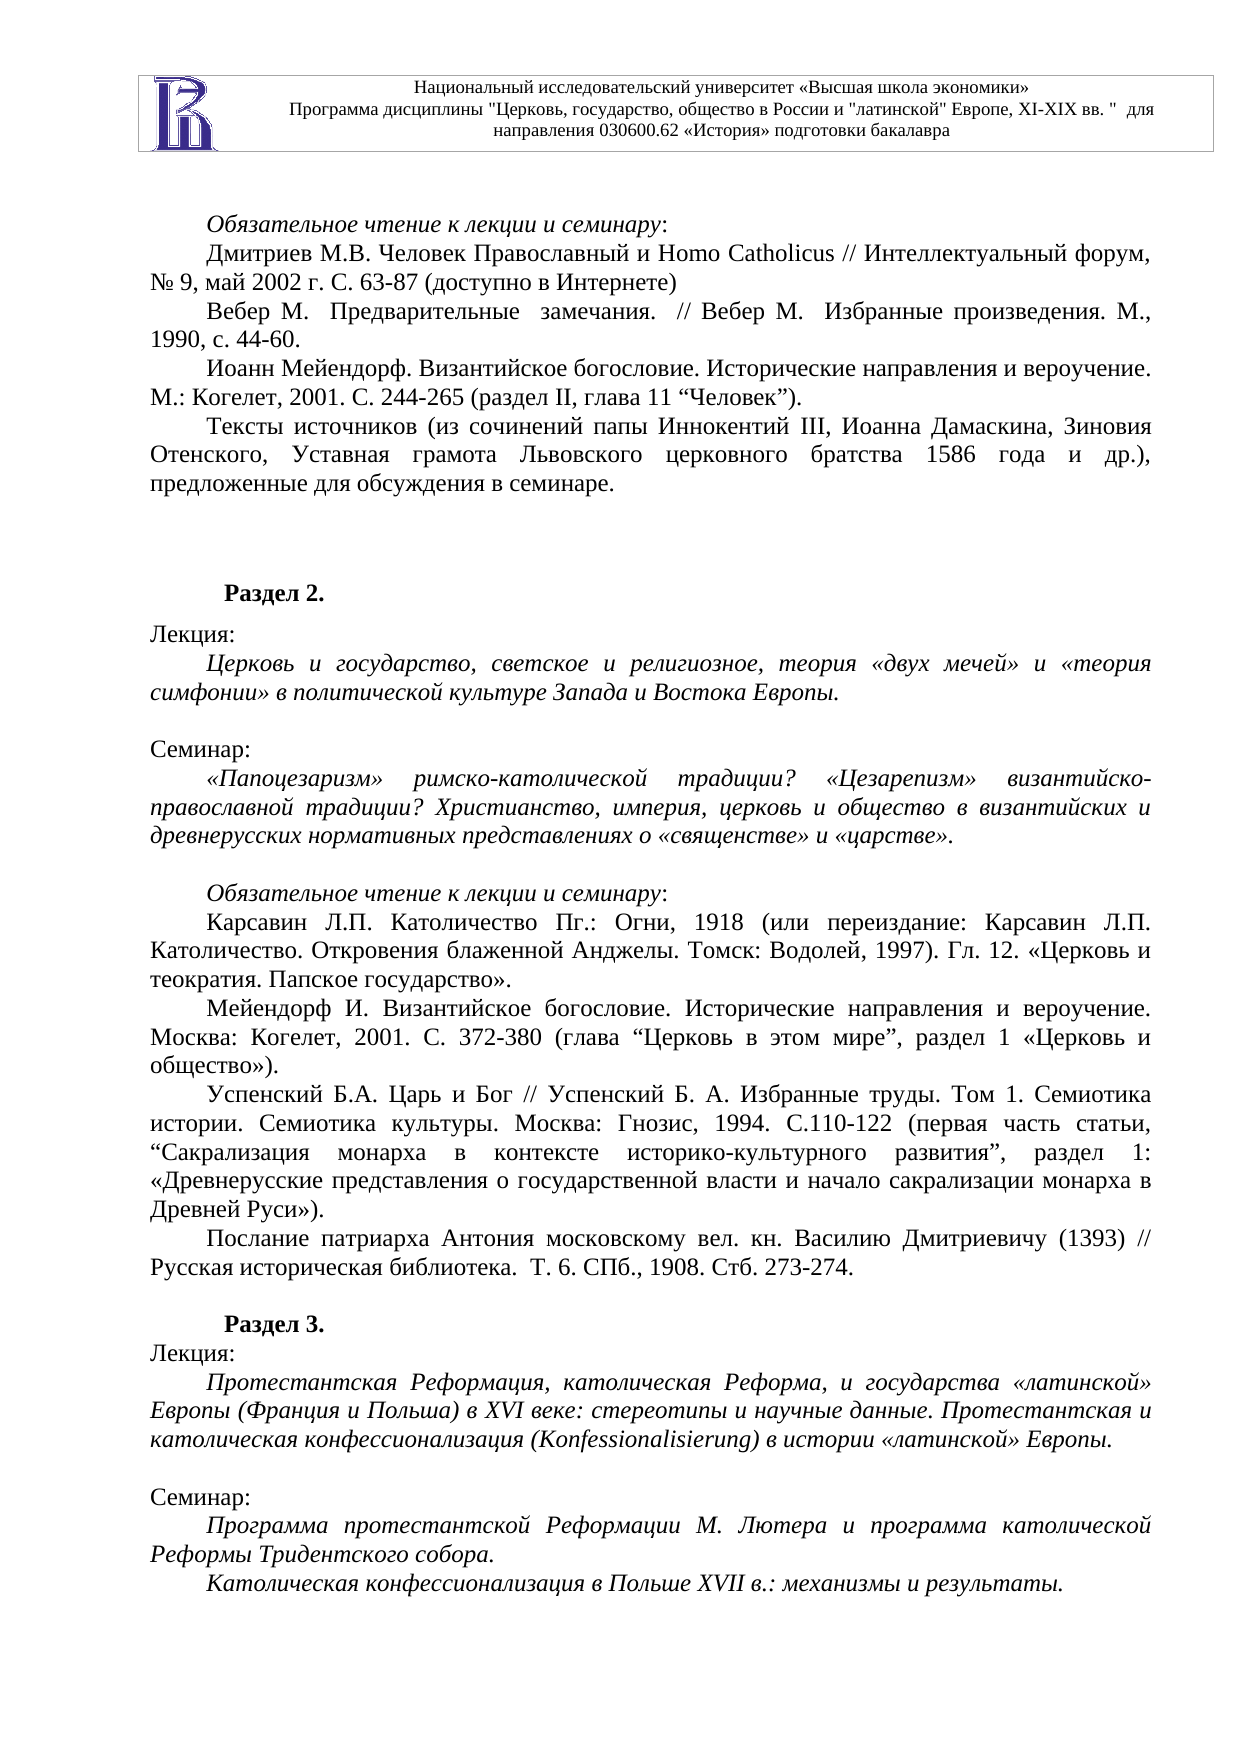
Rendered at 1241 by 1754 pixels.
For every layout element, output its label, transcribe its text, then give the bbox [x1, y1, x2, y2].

text Мейендорф И. Византийское богословие. Исторические направления и вероучение. Москва: Когелет, 2001. С. 372-380 (глава “Церковь в этом мире”, раздел 1 «Церковь и общество»). [150, 993, 1152, 1079]
text Католическая конфессионализация в Польше XVII в.: механизмы и результаты. [150, 1568, 1152, 1597]
text Дмитриев М.В. Человек Православный и Homo Catholicus // Интеллектуальный форум, № 9, май . С. 63-87 (доступно в Интернете) [150, 238, 1152, 296]
text Послание патриарха Антония московскому вел. кн. Василию Дмитриевичу (1393) // Русская историческая библиотека. Т. 6. СПб., 1908. Стб. 273-274. [150, 1223, 1152, 1281]
text Вебер М. Предварительные замечания. // Вебер М. Избранные произведения. М., 1990, с. 44-60. [150, 296, 1152, 353]
text Лекция: [150, 1338, 1152, 1367]
text Семинар: [150, 1482, 1152, 1511]
text Лекция: [150, 619, 1152, 648]
text Программа протестантской Реформации М. Лютера и программа католической Реформы Тридентского собора. [150, 1511, 1152, 1568]
text Церковь и государство, светское и религиозное, теория «двух мечей» и «теория симфонии» в политической культуре Запада и Востока Европы. [150, 648, 1152, 706]
text Обязательное чтение к лекции и семинару: [150, 209, 1152, 238]
picture [150, 76, 219, 151]
text Раздел 2. [150, 578, 1152, 607]
text Протестантская Реформация, католическая Реформа, и государства «латинской» Европы (Франция и Польша) в XVI веке: стереотипы и научные данные. Протестантская и католическая конфессионализация (Konfessionalisierung) в истории «латинской» Европы. [150, 1367, 1152, 1453]
text Семинар: [150, 734, 1152, 763]
text Тексты источников (из сочинений папы Иннокентий III, Иоанна Дамаскина, Зиновия Отенского, Уставная грамота Львовского церковного братства 1586 года и др.), предложенные для обсуждения в семинаре. [150, 411, 1152, 497]
text Успенский Б.А. Царь и Бог // Успенский Б. А. Избранные труды. Том 1. Семиотика истории. Семиотика культуры. Москва: Гнозис, 1994. С.110-122 (первая часть статьи, “Сакрализация монарха в контексте историко-культурного развития”, раздел 1: «Древнерусские представления о государственной власти и начало сакрализации монарха в Древней Руси»). [150, 1079, 1152, 1223]
text Иоанн Мейендорф. Византийское богословие. Исторические направления и вероучение. М.: Когелет, 2001. С. 244-265 (раздел II, глава 11 “Человек”). [150, 353, 1152, 411]
text Раздел 3. [150, 1309, 1152, 1338]
text Карсавин Л.П. Католичество Пг.: Огни, 1918 (или переиздание: Карсавин Л.П. Католичество. Откровения блаженной Анджелы. Томск: Водолей, 1997). Гл. 12. «Церковь и теократия. Папское государство». [150, 907, 1152, 993]
text «Папоцезаризм» римско-католической традиции? «Цезарепизм» византийско-православной традиции? Христианство, империя, церковь и общество в византийских и древнерусских нормативных представлениях о «священстве» и «царстве». [150, 763, 1152, 849]
text Обязательное чтение к лекции и семинару: [150, 878, 1152, 907]
